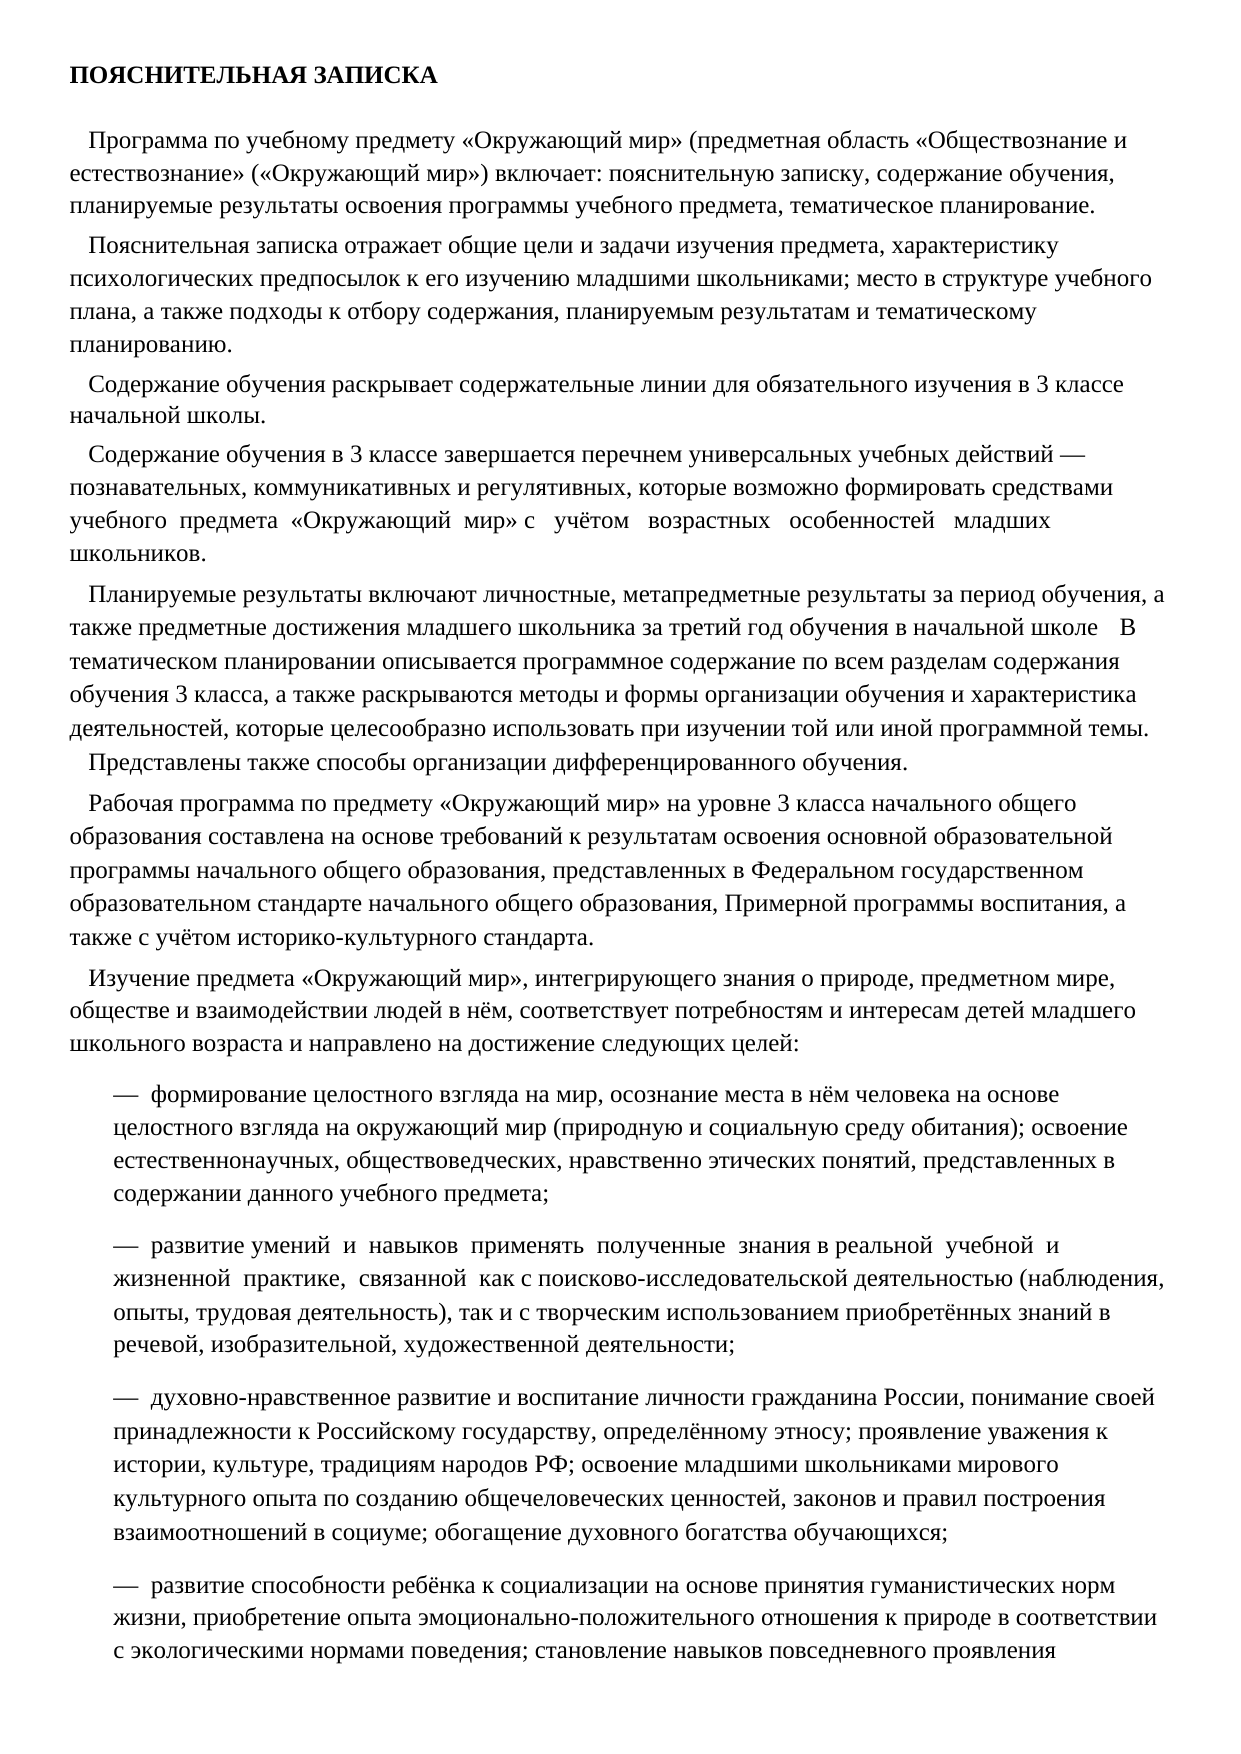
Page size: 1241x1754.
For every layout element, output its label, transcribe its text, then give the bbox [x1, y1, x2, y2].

text Программа по учебному предмету «Окружающий мир» (предметная область «Обществознание и естествознание» («Окружающий мир») включает: пояснительную записку, содержание обучения, планируемые результаты освоения программы учебного предмета, тематическое планирование. [69, 125, 1142, 219]
text — духовно-нравственное развитие и воспитание личности гражданина России, понимание своей принадлежности к Российскому государству, определённому этносу; проявление уважения к истории, культуре, традициям народов РФ; освоение младшими школьниками мирового культурного опыта по созданию общечеловеческих ценностей, законов и правил построения взаимоотношений в социуме; обогащение духовного богатства обучающихся; [113, 1382, 1157, 1545]
text Содержание обучения в 3 классе завершается перечнем универсальных учебных действий —познавательных, коммуникативных и регулятивных, которые возможно формировать средствами учебного предмета «Окружающий мир» с учётом возрастных особенностей младших школьников. [69, 439, 1127, 567]
text Пояснительная записка отражает общие цели и задачи изучения предмета, характеристику психологических предпосылок к его изучению младшими школьниками; место в структуре учебного плана, а также подходы к отбору содержания, планируемым результатам и тематическому планированию. [69, 230, 1157, 358]
text Изучение предмета «Окружающий мир», интегрирующего знания о природе, предметном мире, обществе и взаимодействии людей в нём, соответствует потребностям и интересам детей младшего школьного возраста и направлено на достижение следующих целей: [69, 963, 1142, 1056]
text Рабочая программа по предмету «Окружающий мир» на уровне 3 класса начального общего образования составлена на основе требований к результатам освоения основной образовательной программы начального общего образования, представленных в Федеральном государственном образовательном стандарте начального общего образования, Примерной программы воспитания, а также с учётом историко-культурного стандарта. [69, 788, 1127, 951]
text — развитие умений и навыков применять полученные знания в реальной учебной и жизненной практике, связанной как с поисково-исследовательской деятельностью (наблюдения, опыты, трудовая деятельность), так и с творческим использованием приобретённых знаний в речевой, изобразительной, художественной деятельности; [113, 1231, 1172, 1358]
text ПОЯСНИТЕЛЬНАЯ ЗАПИСКА [69, 62, 1172, 89]
text — формирование целостного взгляда на мир, осознание места в нём человека на основе целостного взгляда на окружающий мир (природную и социальную среду обитания); освоение естественнонаучных, обществоведческих, нравственно этических понятий, представленных в содержании данного учебного предмета; [113, 1079, 1142, 1206]
text — развитие способности ребёнка к социализации на основе принятия гуманистических норм жизни, приобретение опыта эмоционально-положительного отношения к природе в соответствии с экологическими нормами поведения; становление навыков повседневного проявления [113, 1570, 1172, 1663]
text Содержание обучения раскрывает содержательные линии для обязательного изучения в 3 классе начальной школы. [69, 369, 1127, 429]
text Планируемые результаты включают личностные, метапредметные результаты за период обучения, а также предметные достижения младшего школьника за третий год обучения в начальной школе В тематическом планировании описывается программное содержание по всем разделам содержания обучения 3 класса, а также раскрываются методы и формы организации обучения и характеристика деятельностей, которые целесообразно использовать при изучении той или иной программной темы. Представлены также способы организации дифференцированного обучения. [69, 579, 1172, 776]
